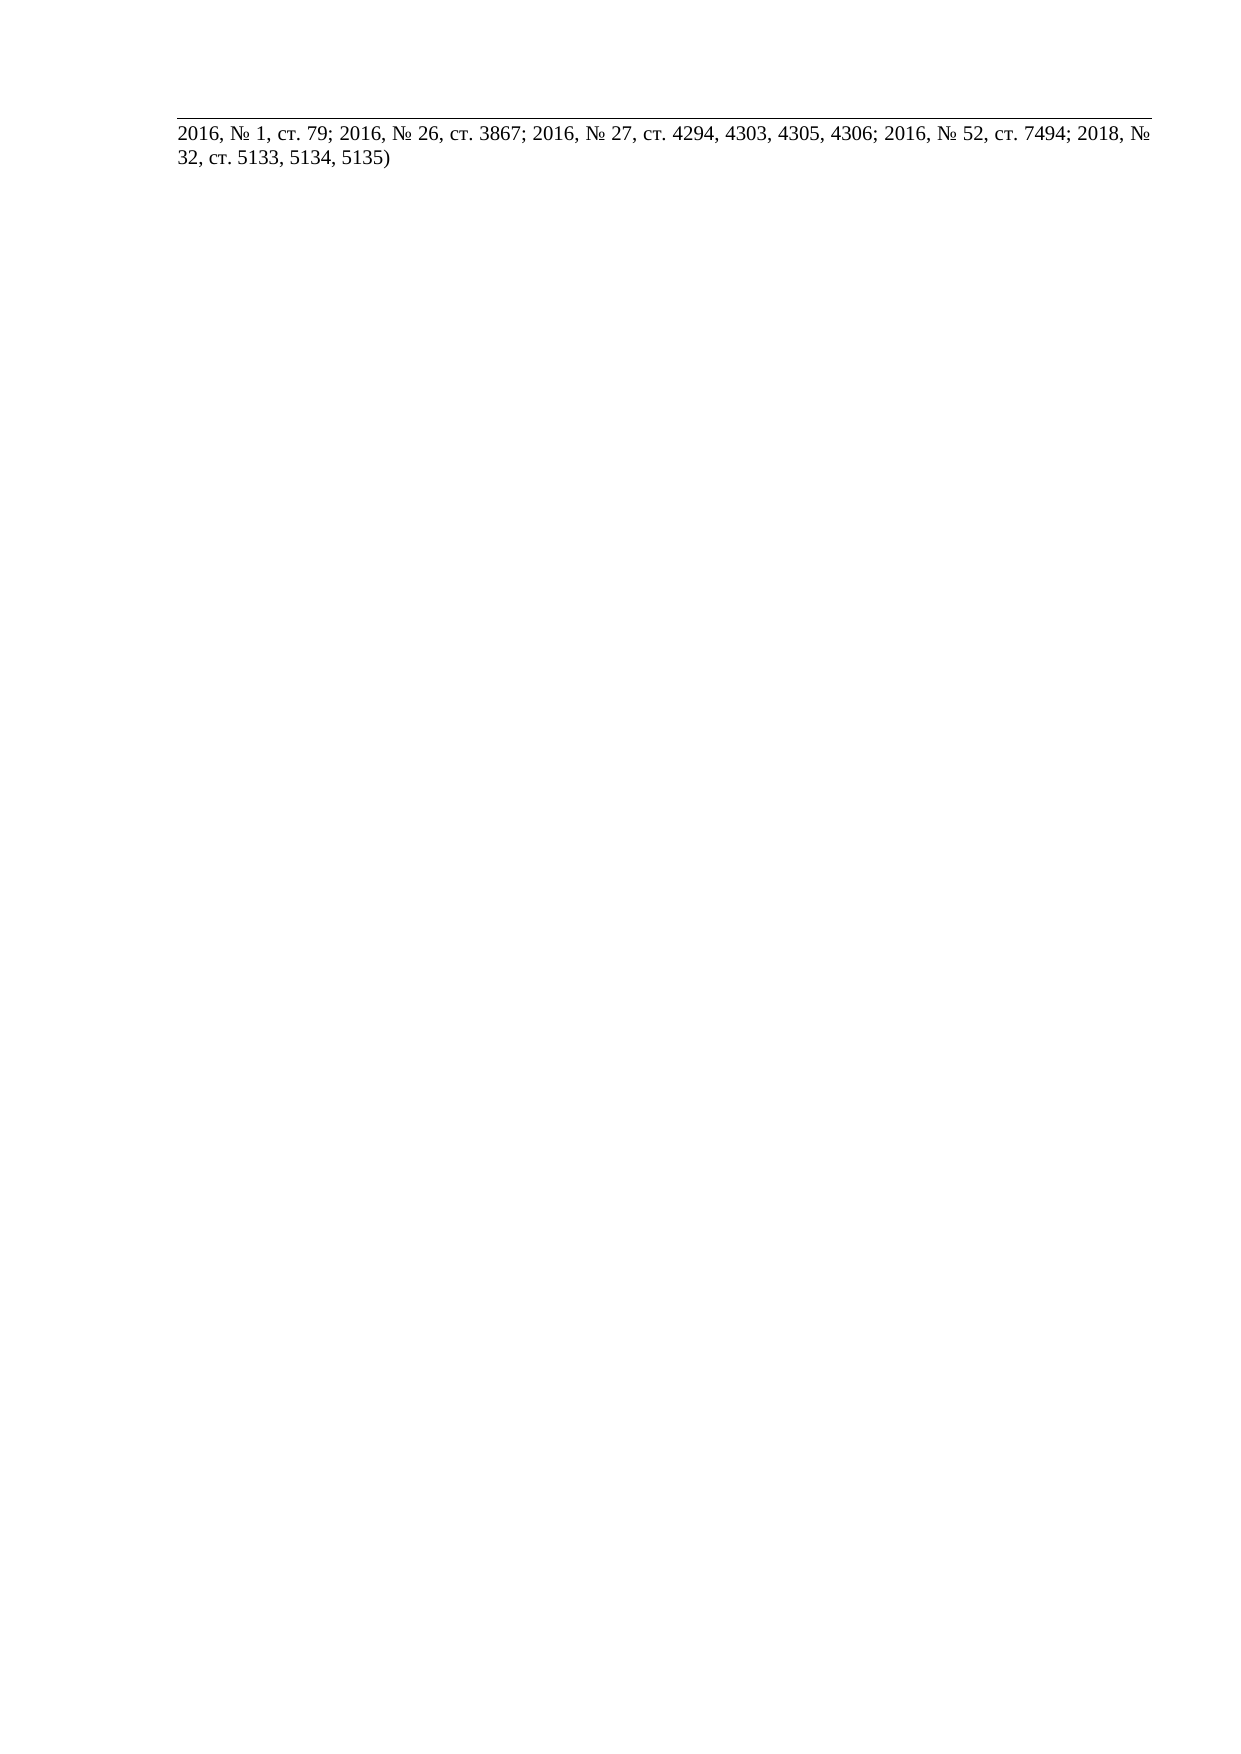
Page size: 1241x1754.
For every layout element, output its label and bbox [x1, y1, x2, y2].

text [177, 119, 1152, 169]
